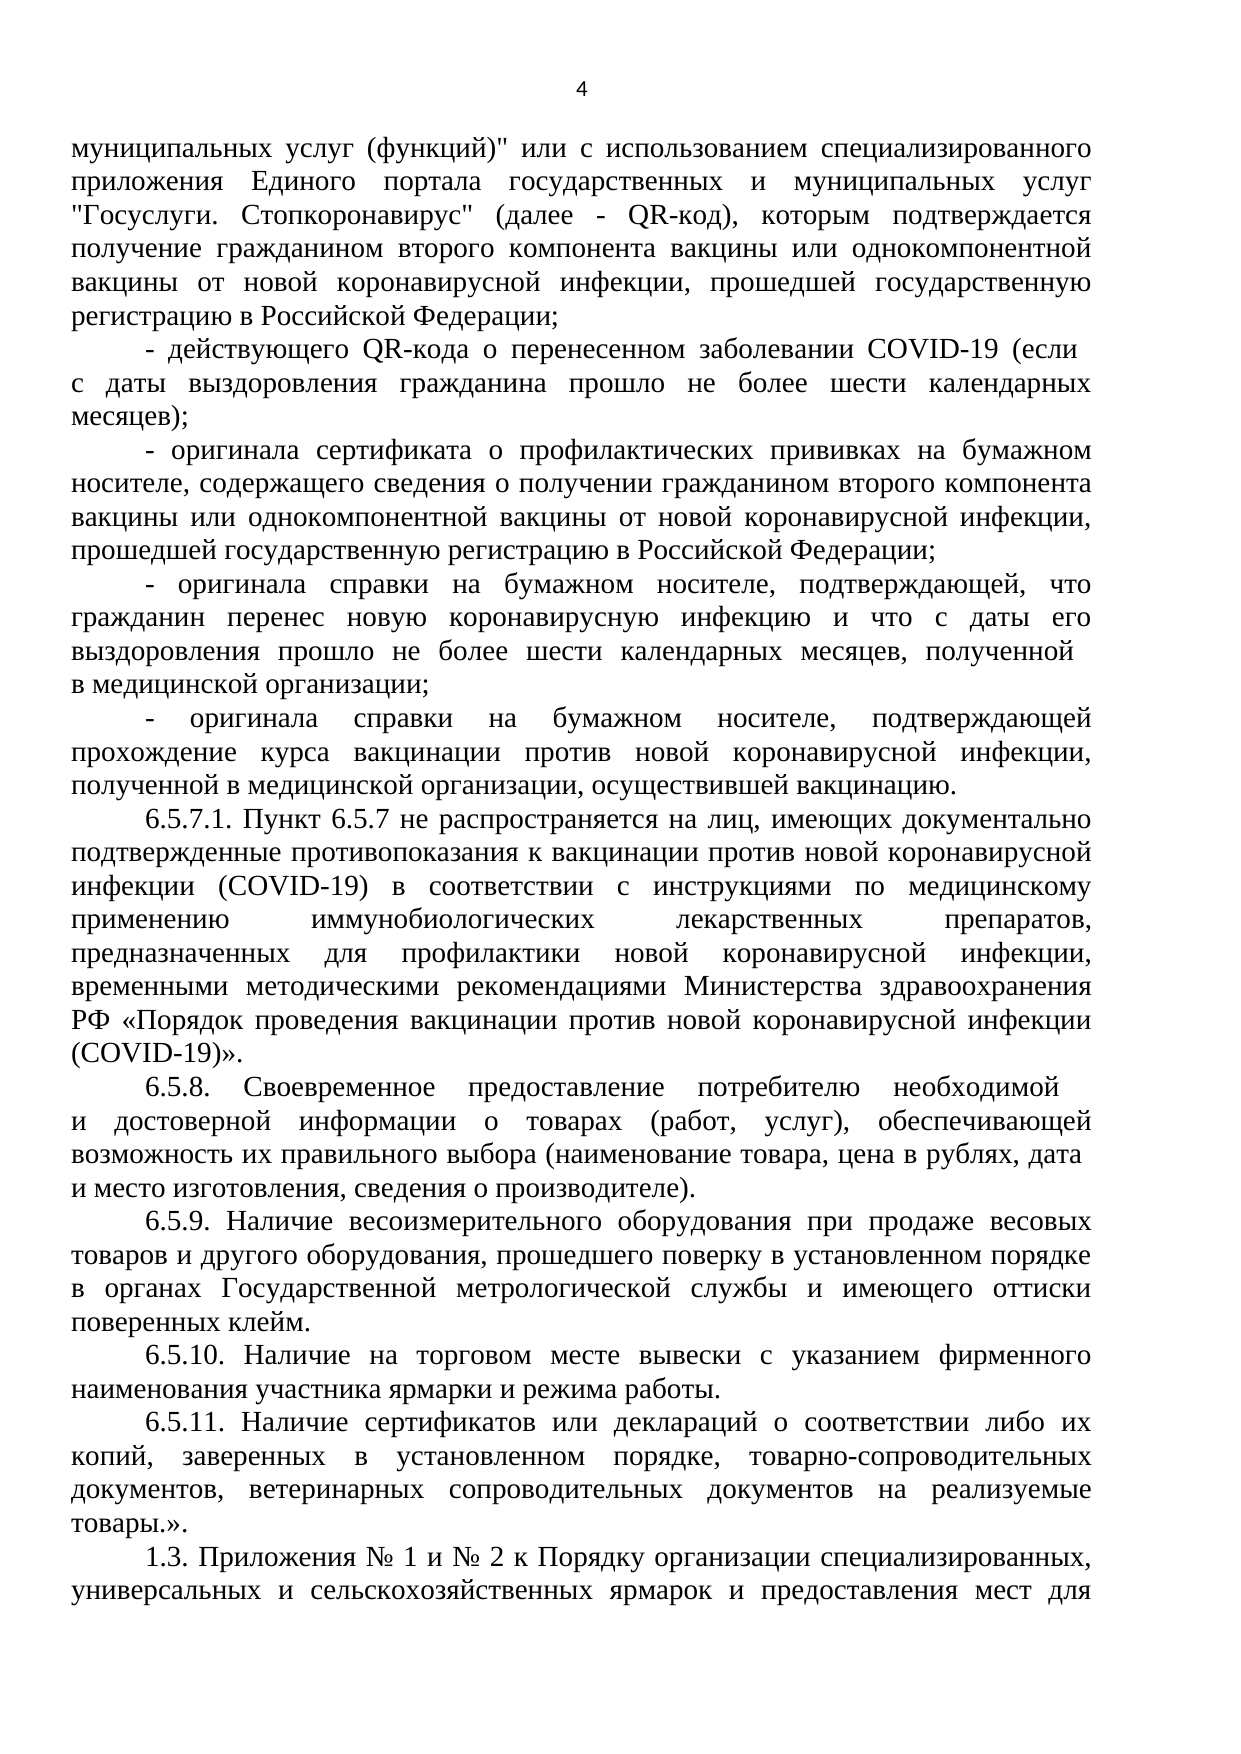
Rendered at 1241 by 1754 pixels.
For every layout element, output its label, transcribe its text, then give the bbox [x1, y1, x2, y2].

text 6.5.7.1. Пункт 6.5.7 не распространяется на лиц, имеющих документально подтвержденные противопоказания к вакцинации против новой коронавирусной инфекции (COVID-19) в соответствии с инструкциями по медицинскому применению иммунобиологических лекарственных препаратов, предназначенных для профилактики новой коронавирусной инфекции, временными методическими рекомендациями Министерства здравоохранения РФ «Порядок проведения вакцинации против новой коронавирусной инфекции (COVID-19)». [71, 801, 1092, 1069]
text - действующего QR-кода о перенесенном заболевании COVID-19 (если с даты выздоровления гражданина прошло не более шести календарных месяцев); [71, 331, 1092, 432]
text 6.5.8. Своевременное предоставление потребителю необходимой и достоверной информации о товарах (работ, услуг), обеспечивающей возможность их правильного выбора (наименование товара, цена в рублях, дата и место изготовления, сведения о производителе). [71, 1069, 1092, 1203]
text 6.5.10. Наличие на торговом месте вывески с указанием фирменного наименования участника ярмарки и режима работы. [71, 1337, 1092, 1404]
text 6.5.11. Наличие сертификатов или деклараций о соответствии либо их копий, заверенных в установленном порядке, товарно-сопроводительных документов, ветеринарных сопроводительных документов на реализуемые товары.». [71, 1404, 1092, 1539]
text - оригинала справки на бумажном носителе, подтверждающей прохождение курса вакцинации против новой коронавирусной инфекции, полученной в медицинской организации, осуществившей вакцинацию. [71, 700, 1092, 801]
text - оригинала сертификата о профилактических прививках на бумажном носителе, содержащего сведения о получении гражданином второго компонента вакцины или однокомпонентной вакцины от новой коронавирусной инфекции, прошедшей государственную регистрацию в Российской Федерации; [71, 432, 1092, 566]
text - оригинала справки на бумажном носителе, подтверждающей, что гражданин перенес новую коронавирусную инфекцию и что с даты его выздоровления прошло не более шести календарных месяцев, полученной в медицинской организации; [71, 566, 1092, 700]
text 6.5.9. Наличие весоизмерительного оборудования при продаже весовых товаров и другого оборудования, прошедшего поверку в установленном порядке в органах Государственной метрологической службы и имеющего оттиски поверенных клейм. [71, 1203, 1092, 1337]
